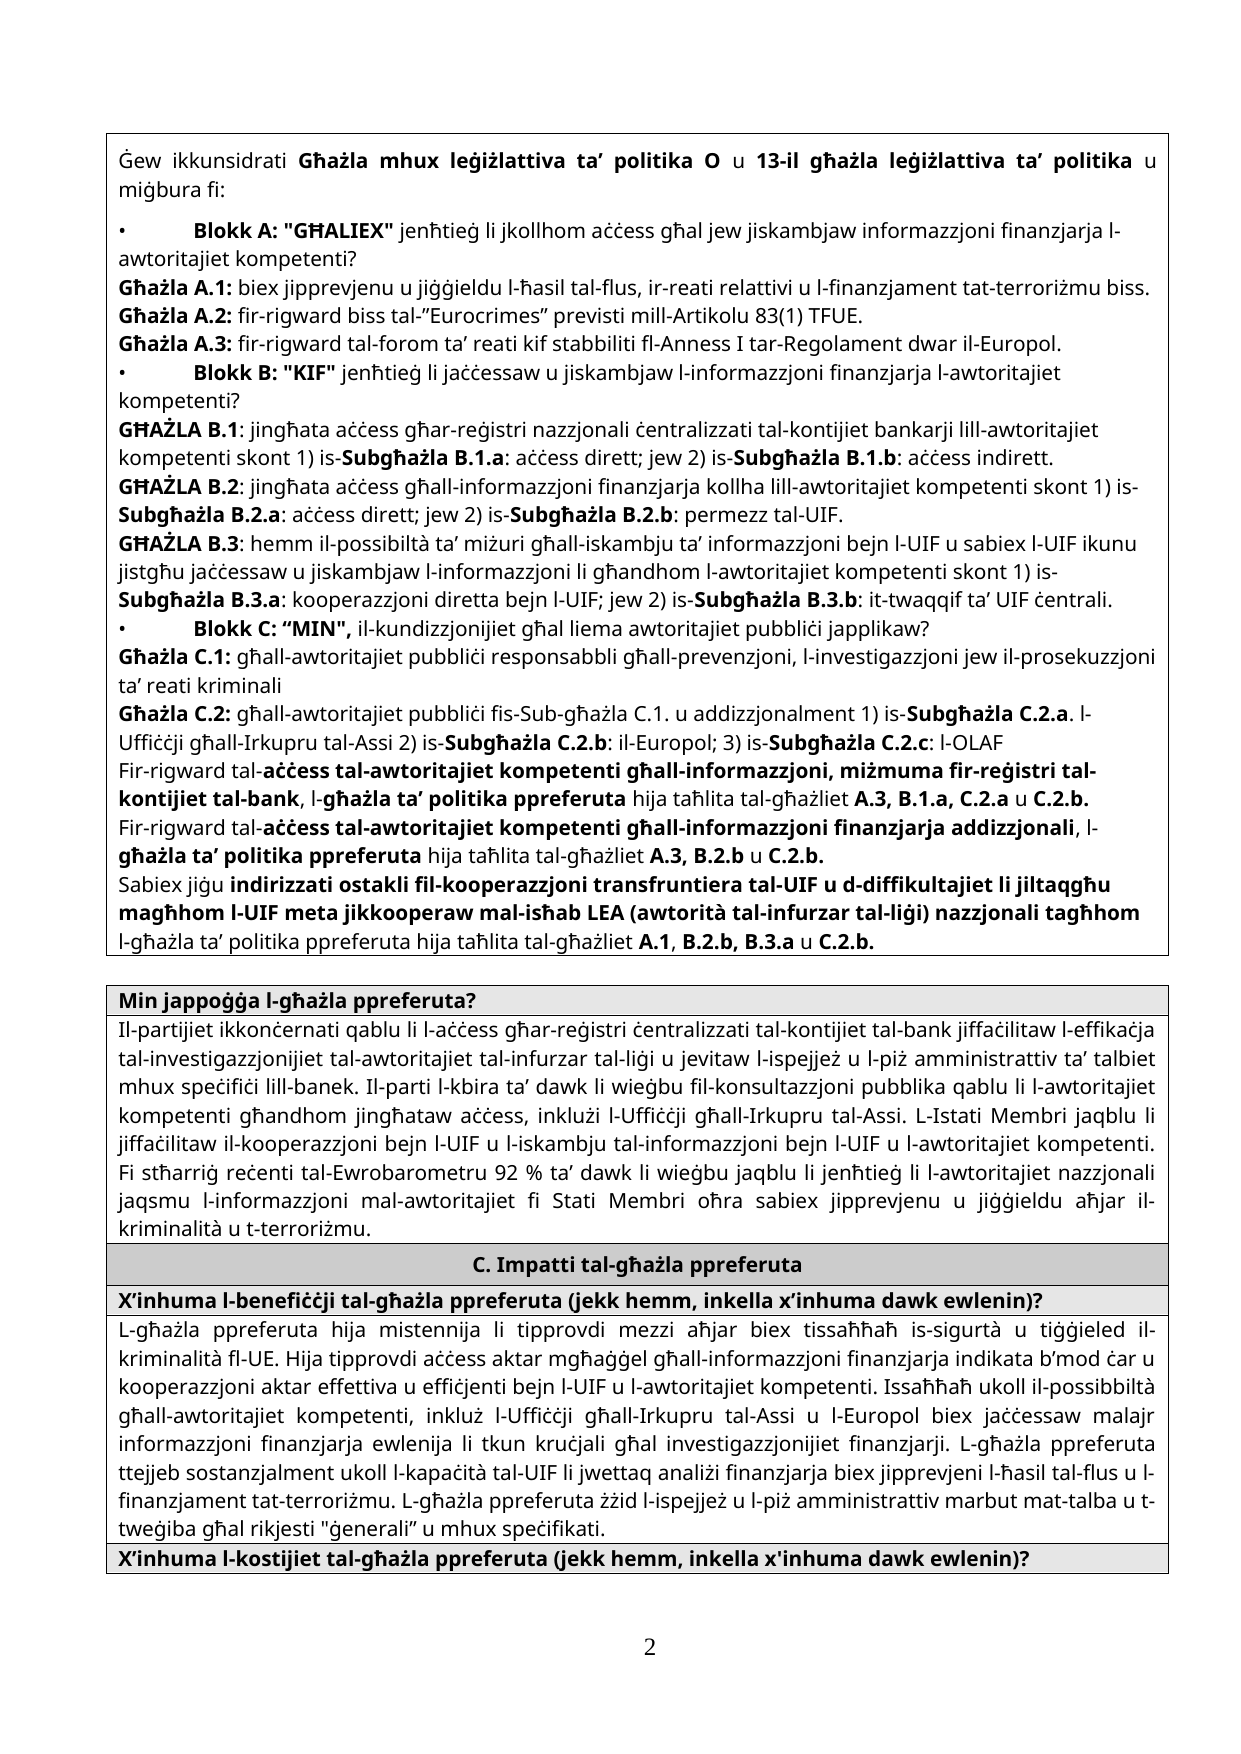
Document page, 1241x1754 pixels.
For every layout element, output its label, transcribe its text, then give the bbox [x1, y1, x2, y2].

table_cell Il-partijiet ikkonċernati qablu li l-aċċess għar-reġistri ċentralizzati tal-kontijiet tal-bank jiffaċilitaw l-effikaċja tal-investigazzjonijiet tal-awtoritajiet tal-infurzar tal-liġi u jevitaw l-ispejjeż u l-piż amministrattiv ta’ talbiet mhux speċifiċi lill-banek. Il-parti l-kbira ta’ dawk li wieġbu fil-konsultazzjoni pubblika qablu li l-awtoritajiet kompetenti għandhom jingħataw aċċess, inklużi l-Uffiċċji għall-Irkupru tal-Assi. L-Istati Membri jaqblu li jiffaċilitaw il-kooperazzjoni bejn l-UIF u l-iskambju tal-informazzjoni bejn l-UIF u l-awtoritajiet kompetenti. Fi stħarriġ reċenti tal-Ewrobarometru 92 % ta’ dawk li wieġbu jaqblu li jenħtieġ li l-awtoritajiet nazzjonali jaqsmu l-informazzjoni mal-awtoritajiet fi Stati Membri oħra sabiex jipprevjenu u jiġġieldu aħjar il-kriminalità u t-terroriżmu. [107, 1016, 1168, 1243]
table_cell X’inhuma l-benefiċċji tal-għażla ppreferuta (jekk hemm, inkella x’inhuma dawk ewlenin)? [107, 1286, 1168, 1314]
table_header Min jappoġġa l-għażla ppreferuta? [107, 986, 1168, 1014]
table_cell C. Impatti tal-għażla ppreferuta [107, 1244, 1168, 1285]
table_cell X’inhuma l-kostijiet tal-għażla ppreferuta (jekk hemm, inkella x'inhuma dawk ewlenin)? [107, 1544, 1168, 1572]
table_cell L-għażla ppreferuta hija mistennija li tipprovdi mezzi aħjar biex tissaħħaħ is-sigurtà u tiġġieled il-kriminalità fl-UE. Hija tipprovdi aċċess aktar mgħaġġel għall-informazzjoni finanzjarja indikata b’mod ċar u kooperazzjoni aktar effettiva u effiċjenti bejn l-UIF u l-awtoritajiet kompetenti. Issaħħaħ ukoll il-possibbiltà għall-awtoritajiet kompetenti, inkluż l-Uffiċċji għall-Irkupru tal-Assi u l-Europol biex jaċċessaw malajr informazzjoni finanzjarja ewlenija li tkun kruċjali għal investigazzjonijiet finanzjarji. L-għażla ppreferuta ttejjeb sostanzjalment ukoll l-kapaċità tal-UIF li jwettaq analiżi finanzjarja biex jipprevjeni l-ħasil tal-flus u l-finanzjament tat-terroriżmu. L-għażla ppreferuta żżid l-ispejjeż u l-piż amministrattiv marbut mat-talba u t-tweġiba għal rikjesti "ġenerali” u mhux speċifikati. [107, 1316, 1168, 1543]
table_cell Ġew ikkunsidrati Għażla mhux leġiżlattiva ta’ politika O u 13-il għażla leġiżlattiva ta’ politika u miġbura fi: • Blokk A: "GĦALIEX" jenħtieġ li jkollhom aċċess għal jew jiskambjaw informazzjoni finanzjarja l-awtoritajiet kompetenti? Għażla A.1: biex jipprevjenu u jiġġieldu l-ħasil tal-flus, ir-reati relattivi u l-finanzjament tat-terroriżmu biss. Għażla A.2: fir-rigward biss tal-”Eurocrimes” previsti mill-Artikolu 83(1) TFUE. Għażla A.3: fir-rigward tal-forom ta’ reati kif stabbiliti fl-Anness I tar-Regolament dwar il-Europol. • Blokk B: "KIF" jenħtieġ li jaċċessaw u jiskambjaw l-informazzjoni finanzjarja l-awtoritajiet kompetenti? GĦAŻLA B.1: jingħata aċċess għar-reġistri nazzjonali ċentralizzati tal-kontijiet bankarji lill-awtoritajiet kompetenti skont 1) is-Subgħażla B.1.a: aċċess dirett; jew 2) is-Subgħażla B.1.b: aċċess indirett. GĦAŻLA B.2: jingħata aċċess għall-informazzjoni finanzjarja kollha lill-awtoritajiet kompetenti skont 1) is-Subgħażla B.2.a: aċċess dirett; jew 2) is-Subgħażla B.2.b: permezz tal-UIF. GĦAŻLA B.3: hemm il-possibiltà ta’ miżuri għall-iskambju ta’ informazzjoni bejn l-UIF u sabiex l-UIF ikunu jistgħu jaċċessaw u jiskambjaw l-informazzjoni li għandhom l-awtoritajiet kompetenti skont 1) is-Subgħażla B.3.a: kooperazzjoni diretta bejn l-UIF; jew 2) is-Subgħażla B.3.b: it-twaqqif ta’ UIF ċentrali. • Blokk C: “MIN", il-kundizzjonijiet għal liema awtoritajiet pubbliċi japplikaw? Għażla C.1: għall-awtoritajiet pubbliċi responsabbli għall-prevenzjoni, l-investigazzjoni jew il-prosekuzzjoni ta’ reati kriminali Għażla C.2: għall-awtoritajiet pubbliċi fis-Sub-għażla C.1. u addizzjonalment 1) is-Subgħażla C.2.a. l-Uffiċċji għall-Irkupru tal-Assi 2) is-Subgħażla C.2.b: il-Europol; 3) is-Subgħażla C.2.c: l-OLAF Fir-rigward tal-aċċess tal-awtoritajiet kompetenti għall-informazzjoni, miżmuma fir-reġistri tal-kontijiet tal-bank, l-għażla ta’ politika ppreferuta hija taħlita tal-għażliet A.3, B.1.a, C.2.a u C.2.b. Fir-rigward tal-aċċess tal-awtoritajiet kompetenti għall-informazzjoni finanzjarja addizzjonali, l-għażla ta’ politika ppreferuta hija taħlita tal-għażliet A.3, B.2.b u C.2.b. Sabiex jiġu indirizzati ostakli fil-kooperazzjoni transfruntiera tal-UIF u d-diffikultajiet li jiltaqgħu magħhom l-UIF meta jikkooperaw mal-isħab LEA (awtorità tal-infurzar tal-liġi) nazzjonali tagħhom l-għażla ta’ politika ppreferuta hija taħlita tal-għażliet A.1, B.2.b, B.3.a u C.2.b. [107, 134, 1168, 955]
